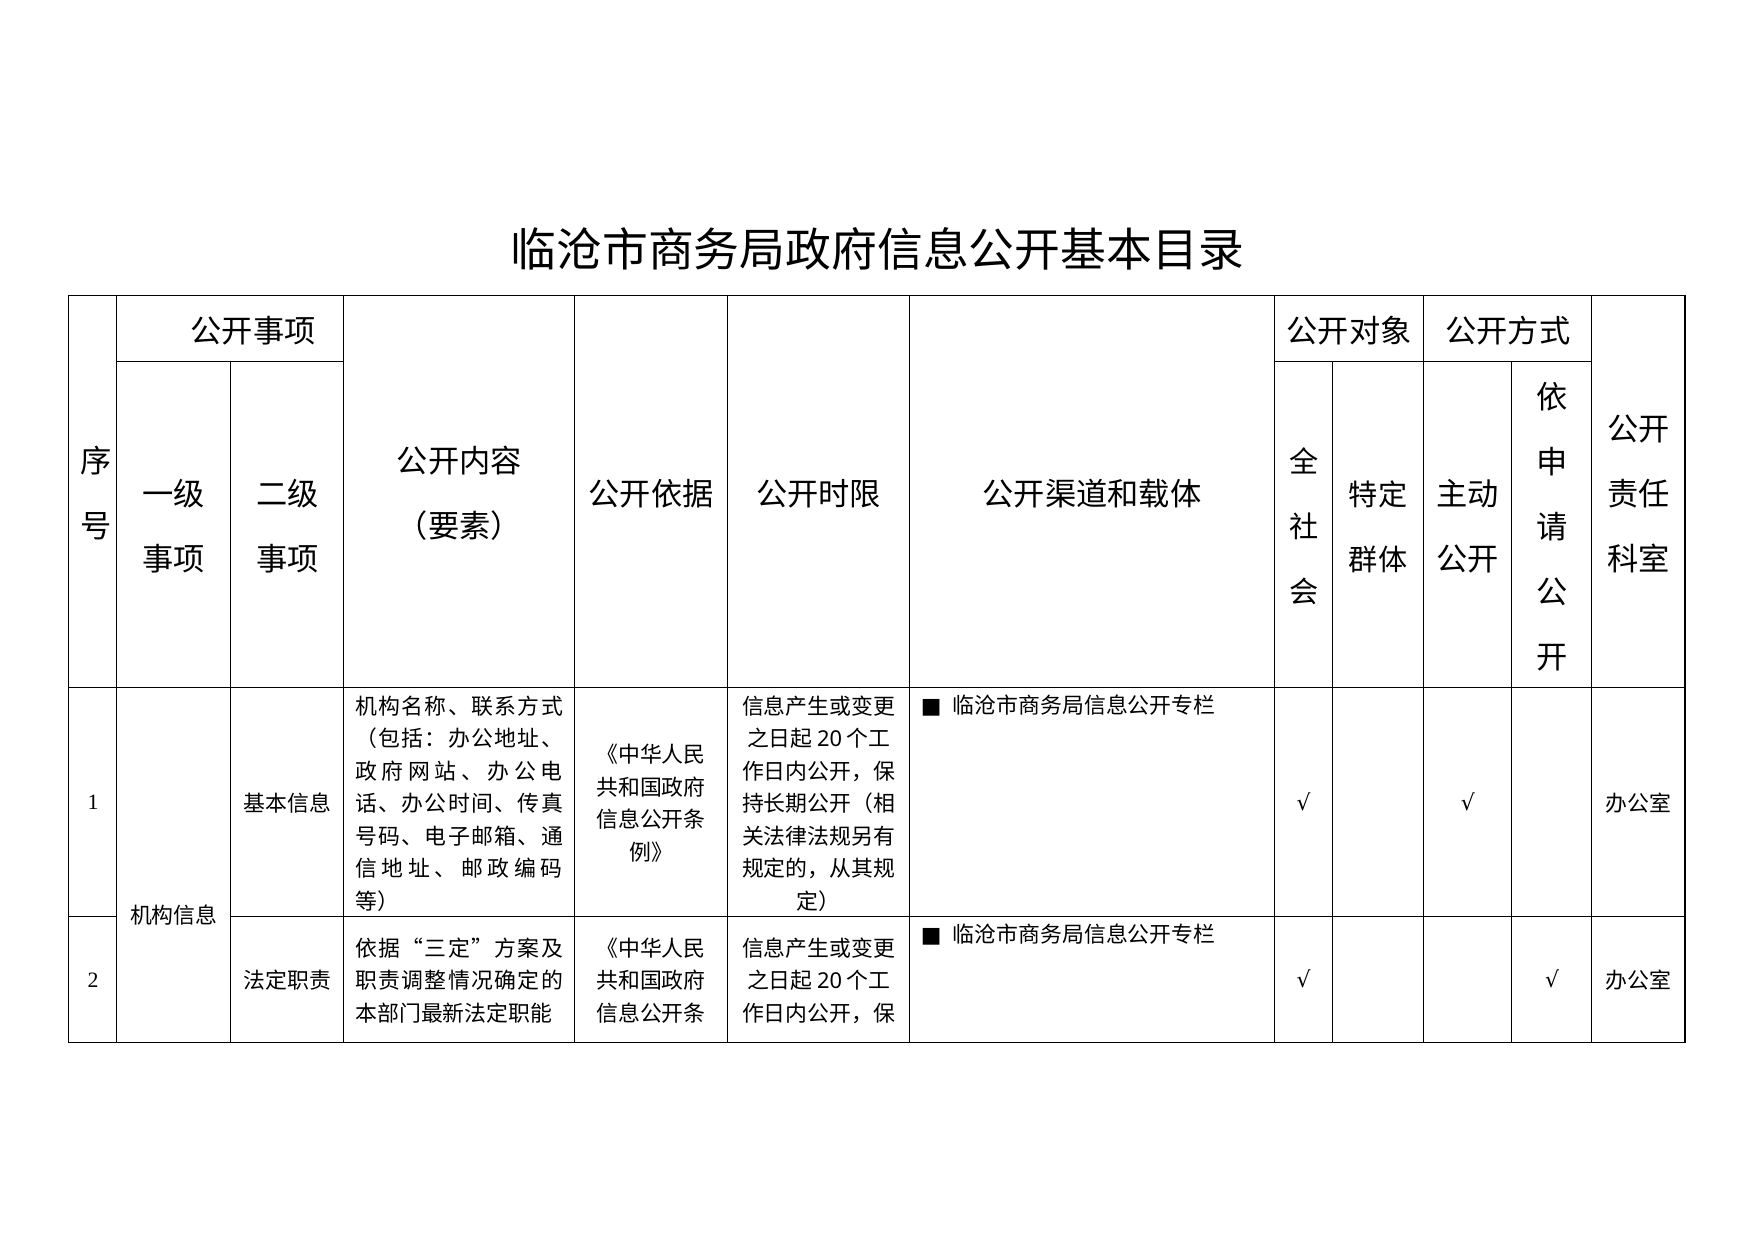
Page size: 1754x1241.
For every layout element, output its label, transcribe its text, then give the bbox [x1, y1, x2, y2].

table_header 公开方式 [1424, 296, 1591, 361]
table_header 公开渠道和载体 [910, 296, 1274, 687]
table_header 公开依据 [575, 296, 727, 687]
table_cell 机构名称、联系方式（包括：办公地址、政府网站、办公电话、办公时间、传真号码、电子邮箱、通信地址、邮政编码等） [344, 688, 574, 916]
table_cell √ [1424, 688, 1511, 916]
table_cell 特定群体 [1333, 362, 1423, 687]
table_cell [1424, 917, 1511, 1042]
text 临沧市商务局政府信息公开基本目录 [150, 198, 1604, 295]
table_cell 办公室 [1592, 688, 1684, 916]
table_cell [1512, 688, 1591, 916]
table_cell √ [1512, 917, 1591, 1042]
table_cell 一级事项 [117, 362, 230, 687]
table_cell 机构信息 机构信息 [117, 688, 230, 1042]
table_cell 2 [69, 917, 116, 1042]
table_cell 基本信息 [231, 688, 343, 916]
table_header 公开对象 [1275, 296, 1423, 361]
table_header 公开时限 [728, 296, 909, 687]
table_cell 办公室 [1592, 917, 1684, 1042]
table_cell 全社会 [1275, 362, 1332, 687]
table_header 公开责任科室 [1592, 296, 1684, 687]
table_header 公开内容 （要素） [344, 296, 574, 687]
table_cell 依申请公开 [1512, 362, 1591, 687]
table_header 序号 [69, 296, 116, 687]
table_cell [728, 917, 909, 1042]
table_cell ■ 临沧市商务局信息公开专栏 [910, 917, 1274, 1042]
table_cell 《中华人民共和国政府信息公开条例》 [575, 688, 727, 916]
table_cell 1 [69, 688, 116, 916]
table_header 公开事项 [117, 296, 343, 361]
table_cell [344, 917, 574, 1042]
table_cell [728, 688, 909, 916]
table_cell 法定职责 [231, 917, 343, 1042]
table_cell 《中华人民共和国政府信息公开条例》 [575, 917, 727, 1042]
table_cell 二级事项 [231, 362, 343, 687]
table_cell √ [1275, 917, 1332, 1042]
table_cell √ [1275, 688, 1332, 916]
table_cell 主动公开 [1424, 362, 1511, 687]
table_cell [1333, 917, 1423, 1042]
table_cell [1333, 688, 1423, 916]
table_cell ■ 临沧市商务局信息公开专栏 [910, 688, 1274, 916]
